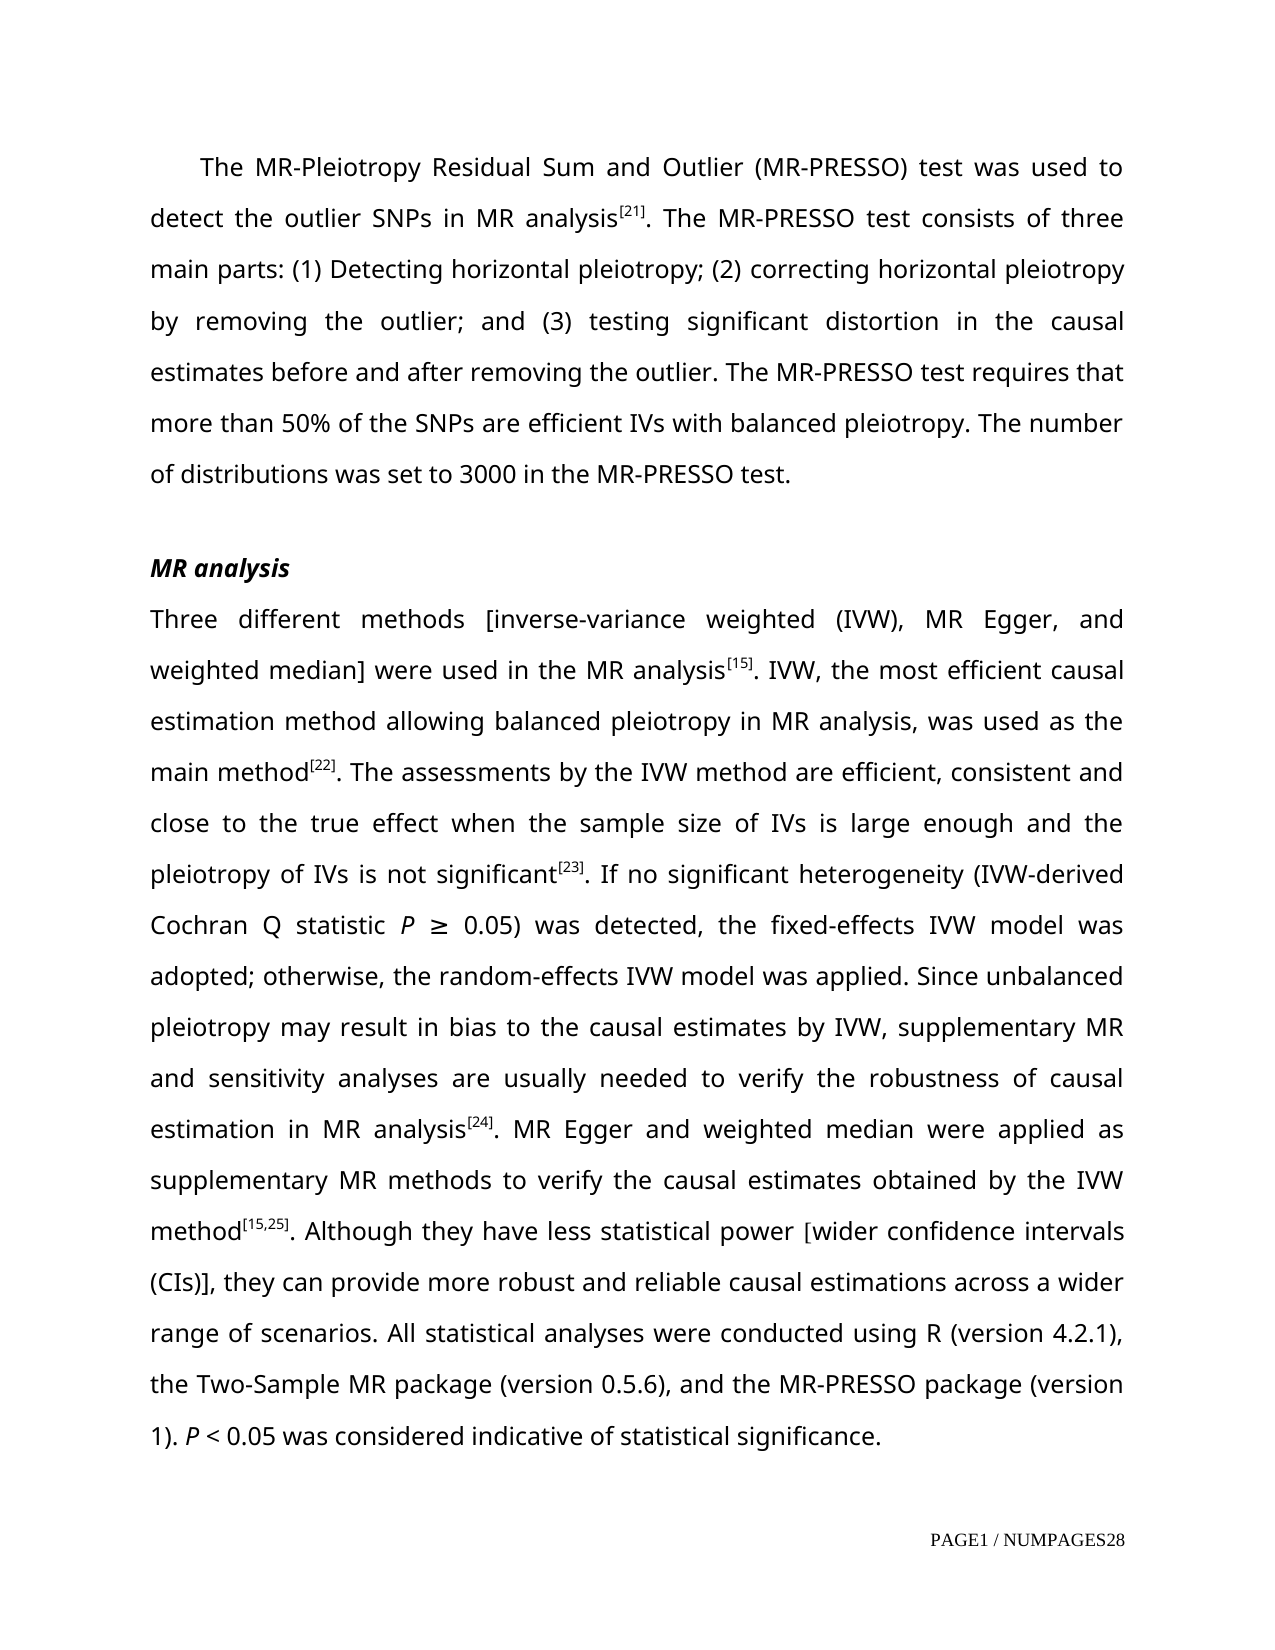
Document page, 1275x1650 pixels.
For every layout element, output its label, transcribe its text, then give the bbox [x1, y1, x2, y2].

text MR analysis [150, 550, 1125, 584]
text The MR-Pleiotropy Residual Sum and Outlier (MR-PRESSO) test was used to detect the outlier SNPs in MR analysis[21]. The MR-PRESSO test consists of three main parts: (1) Detecting horizontal pleiotropy; (2) correcting horizontal pleiotropy by removing the outlier; and (3) testing significant distortion in the causal estimates before and after removing the outlier. The MR-PRESSO test requires that more than 50% of the SNPs are efficient IVs with balanced pleiotropy. The number of distributions was set to 3000 in the MR-PRESSO test. [150, 150, 1125, 490]
text Three different methods [inverse-variance weighted (IVW), MR Egger, and weighted median] were used in the MR analysis[15]. IVW, the most efficient causal estimation method allowing balanced pleiotropy in MR analysis, was used as the main method[22]. The assessments by the IVW method are efficient, consistent and close to the true effect when the sample size of IVs is large enough and the pleiotropy of IVs is not significant[23]. If no significant heterogeneity (IVW-derived Cochran Q statistic P ≥ 0.05) was detected, the fixed-effects IVW model was adopted; otherwise, the random-effects IVW model was applied. Since unbalanced pleiotropy may result in bias to the causal estimates by IVW, supplementary MR and sensitivity analyses are usually needed to verify the robustness of causal estimation in MR analysis[24]. MR Egger and weighted median were applied as supplementary MR methods to verify the causal estimates obtained by the IVW method[15,25]. Although they have less statistical power [wider confidence intervals (CIs)], they can provide more robust and reliable causal estimations across a wider range of scenarios. All statistical analyses were conducted using R (version 4.2.1), the Two-Sample MR package (version 0.5.6), and the MR-PRESSO package (version 1). P < 0.05 was considered indicative of statistical significance. [150, 601, 1125, 1452]
